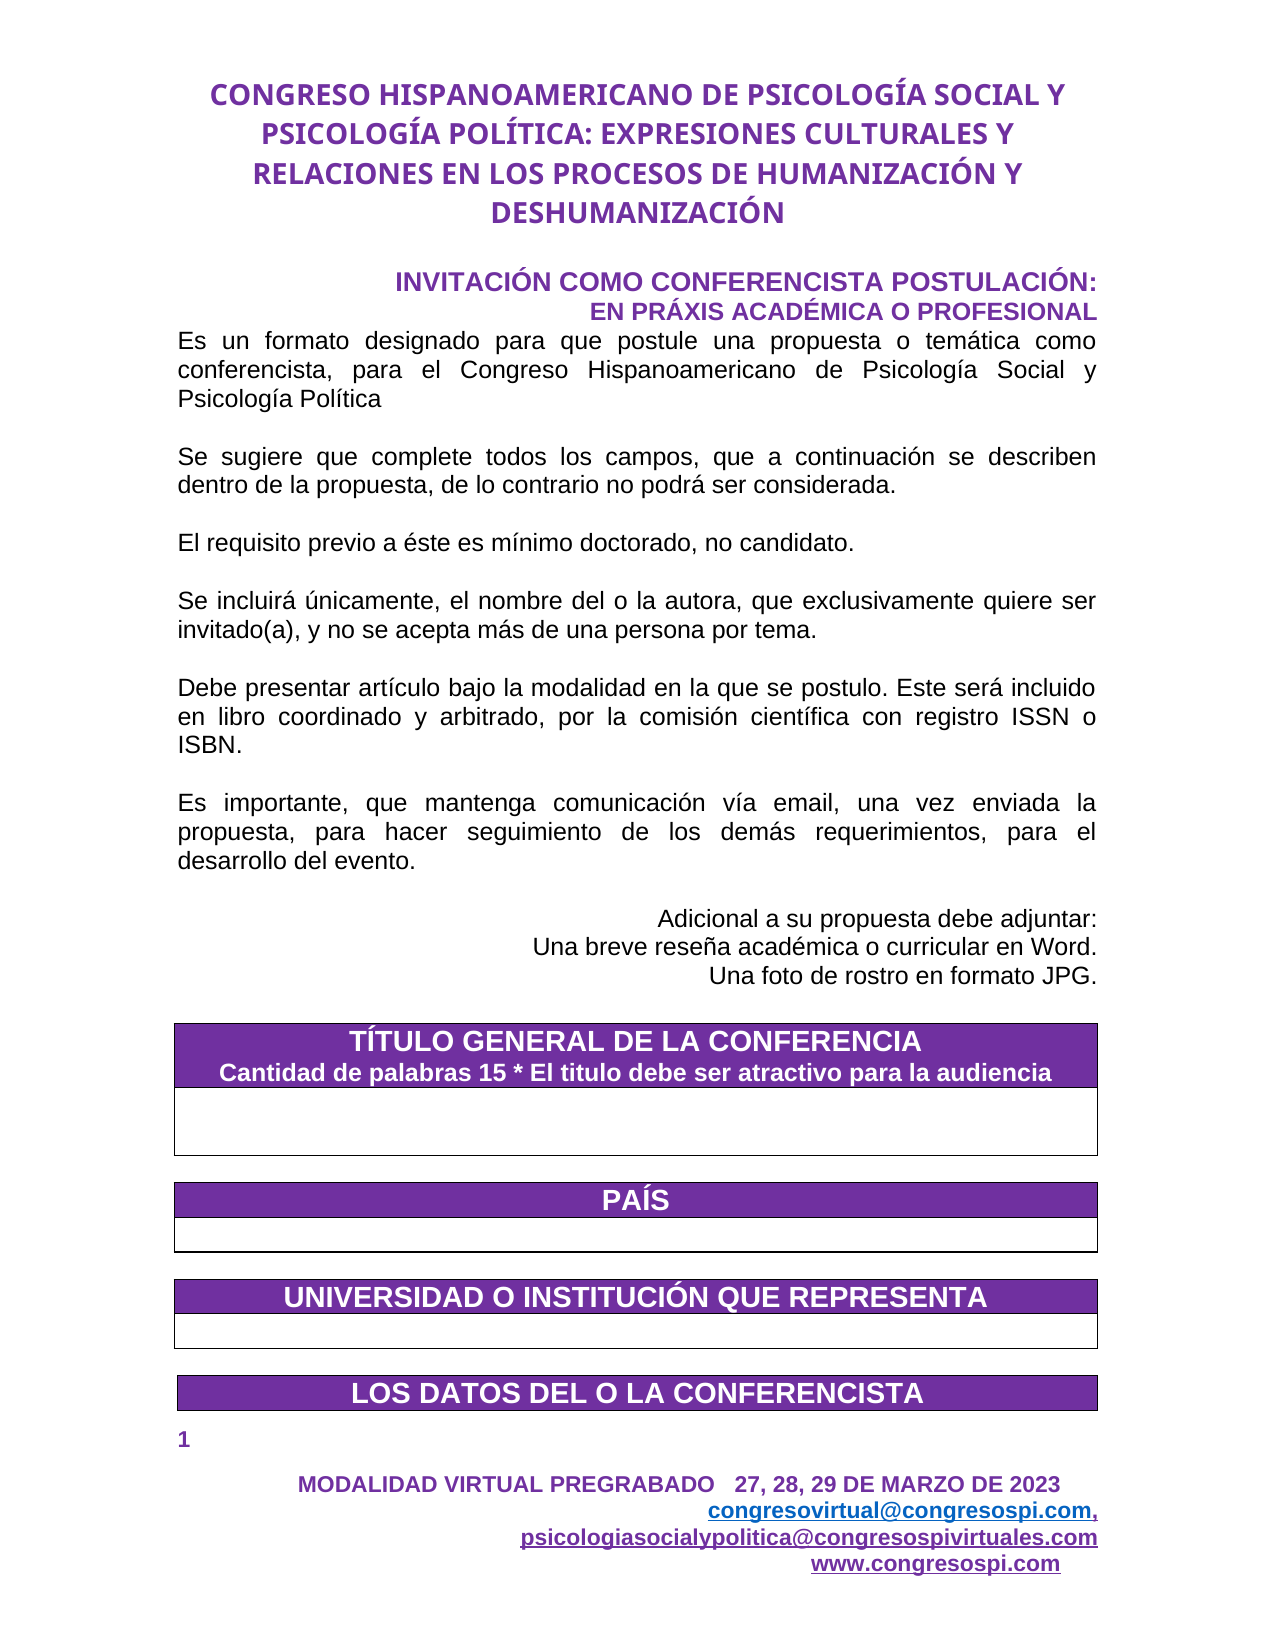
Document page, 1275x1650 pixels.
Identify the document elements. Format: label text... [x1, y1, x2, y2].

text Adicional a su propuesta debe adjuntar: [177, 903, 1098, 932]
table_cell [175, 1088, 1097, 1155]
table_header LOS DATOS DEL O LA CONFERENCISTA [178, 1376, 1097, 1410]
text El requisito previo a éste es mínimo doctorado, no candidato. [177, 528, 1098, 557]
table_header UNIVERSIDAD O INSTITUCIÓN QUE REPRESENTA [175, 1280, 1097, 1313]
text Una foto de rostro en formato JPG. [177, 961, 1098, 990]
table_cell [175, 1314, 1097, 1348]
text Debe presentar artículo bajo la modalidad en la que se postulo. Este será incluido en libro coordinado y arbitrado, por la comisión científica con registro ISSN o ISBN. [177, 673, 1098, 759]
table_header TÍTULO GENERAL DE LA CONFERENCIA Cantidad de palabras 15 * El titulo debe ser atractivo para la audiencia [175, 1024, 1097, 1087]
text Es importante, que mantenga comunicación vía email, una vez enviada la propuesta, para hacer seguimiento de los demás requerimientos, para el desarrollo del evento. [177, 788, 1098, 874]
text Se incluirá únicamente, el nombre del o la autora, que exclusivamente quiere ser invitado(a), y no se acepta más de una persona por tema. [177, 586, 1098, 643]
text Es un formato designado para que postule una propuesta o temática como conferencista, para el Congreso Hispanoamericano de Psicología Social y Psicología Política [177, 326, 1098, 412]
text Se sugiere que complete todos los campos, que a continuación se describen dentro de la propuesta, de lo contrario no podrá ser considerada. [177, 441, 1098, 499]
table_cell [175, 1218, 1097, 1251]
table_header PAÍS [175, 1183, 1097, 1217]
text Una breve reseña académica o curricular en Word. [177, 932, 1098, 961]
